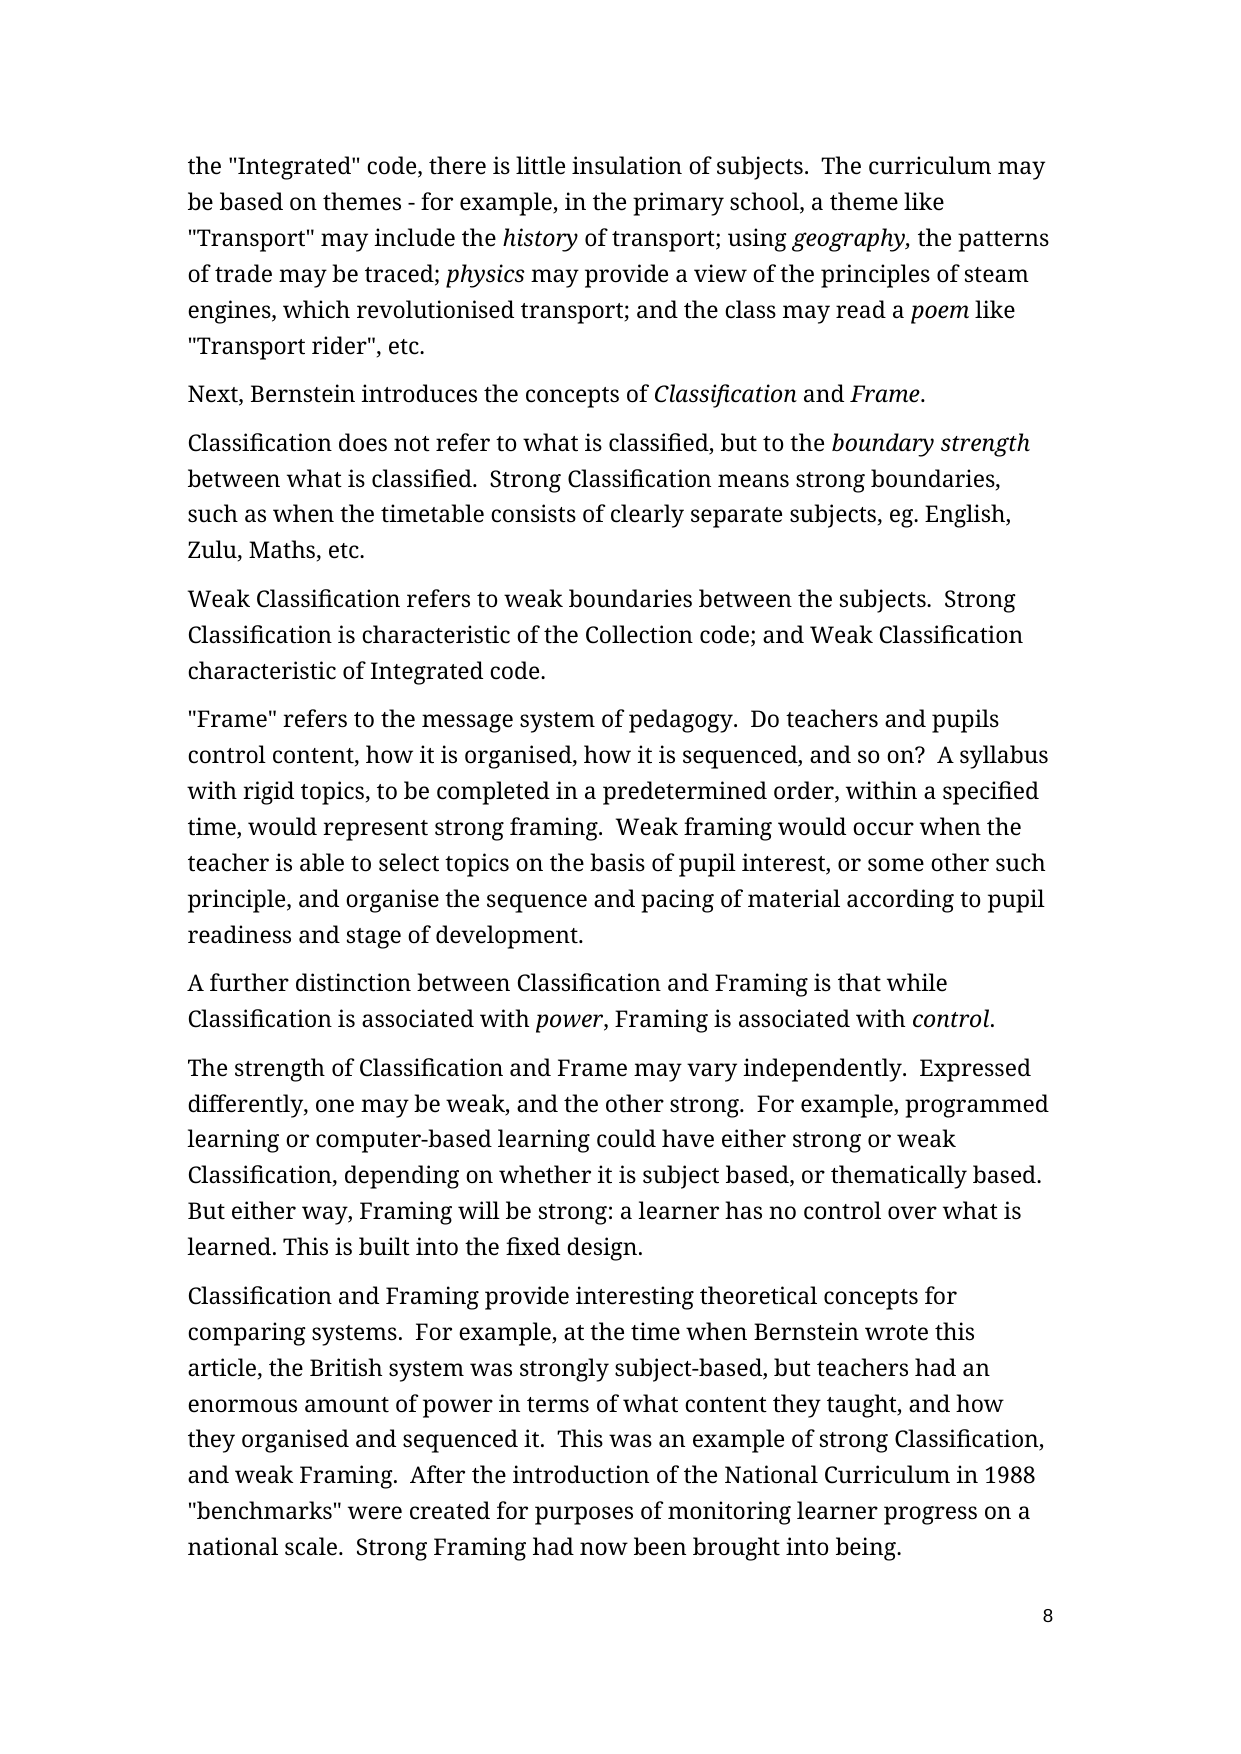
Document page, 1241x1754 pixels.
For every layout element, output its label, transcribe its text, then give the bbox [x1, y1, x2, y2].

text Next, Bernstein introduces the concepts of Classification and Frame. [187, 378, 1053, 409]
text Classification does not refer to what is classified, but to the boundary strength between what is classified. Strong Classification means strong boundaries, such as when the timetable consists of clearly separate subjects, eg. English, Zulu, Maths, etc. [187, 427, 1053, 566]
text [187, 150, 1053, 361]
text "Frame" refers to the message system of pedagogy. Do teachers and pupils control content, how it is organised, how it is sequenced, and so on? A syllabus with rigid topics, to be completed in a predetermined order, within a specified time, would represent strong framing. Weak framing would occur when the teacher is able to select topics on the basis of pupil interest, or some other such principle, and organise the sequence and pacing of material according to pupil readiness and stage of development. [187, 703, 1053, 950]
text A further distinction between Classification and Framing is that while Classification is associated with power, Framing is associated with control. [187, 967, 1053, 1034]
text The strength of Classification and Frame may vary independently. Expressed differently, one may be weak, and the other strong. For example, programmed learning or computer-based learning could have either strong or weak Classification, depending on whether it is subject based, or thematically based. But either way, Framing will be strong: a learner has no control over what is learned. This is built into the fixed design. [187, 1052, 1053, 1262]
text Classification and Framing provide interesting theoretical concepts for comparing systems. For example, at the time when Bernstein wrote this article, the British system was strongly subject-based, but teachers had an enormous amount of power in terms of what content they taught, and how they organised and sequenced it. This was an example of strong Classification, and weak Framing. After the introduction of the National Curriculum in 1988 "benchmarks" were created for purposes of monitoring learner progress on a national scale. Strong Framing had now been brought into being. [187, 1280, 1053, 1562]
text Weak Classification refers to weak boundaries between the subjects. Strong Classification is characteristic of the Collection code; and Weak Classification characteristic of Integrated code. [187, 583, 1053, 686]
